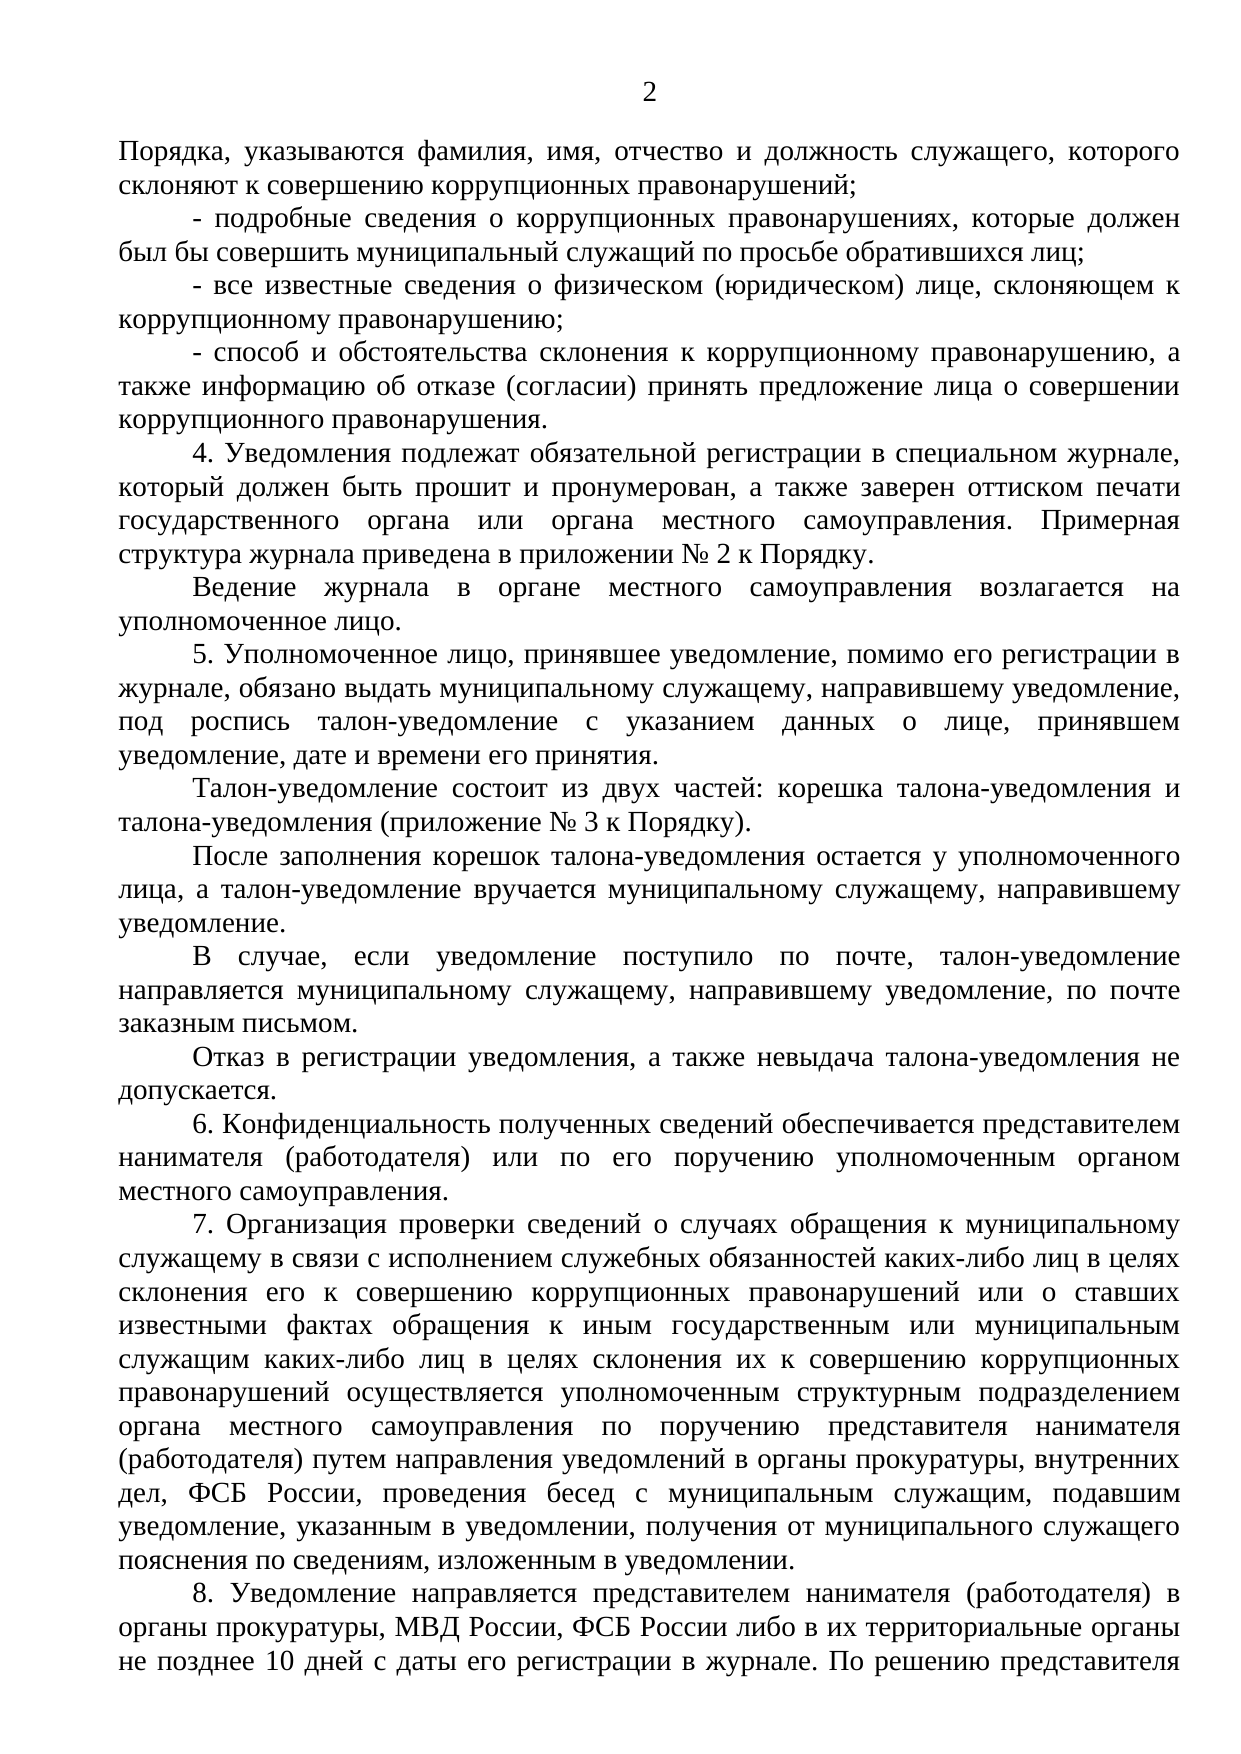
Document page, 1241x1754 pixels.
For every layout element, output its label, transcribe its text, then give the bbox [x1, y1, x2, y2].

text 5. Уполномоченное лицо, принявшее уведомление, помимо его регистрации в журнале, обязано выдать муниципальному служащему, направившему уведомление, под роспись талон-уведомление с указанием данных о лице, принявшем уведомление, дате и времени его принятия. [118, 636, 1181, 771]
text 6. Конфиденциальность полученных сведений обеспечивается представителем нанимателя (работодателя) или по его поручению уполномоченным органом местного самоуправления. [118, 1106, 1181, 1207]
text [118, 133, 1181, 200]
text В случае, если уведомление поступило по почте, талон-уведомление направляется муниципальному служащему, направившему уведомление, по почте заказным письмом. [118, 938, 1181, 1039]
text 4. Уведомления подлежат обязательной регистрации в специальном журнале, который должен быть прошит и пронумерован, а также заверен оттиском печати государственного органа или органа местного самоуправления. Примерная структура журнала приведена в приложении № 2 к Порядку. [118, 435, 1181, 569]
text После заполнения корешок талона-уведомления остается у уполномоченного лица, а талон-уведомление вручается муниципальному служащему, направившему уведомление. [118, 838, 1181, 938]
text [118, 1576, 1181, 1676]
text Отказ в регистрации уведомления, а также невыдача талона-уведомления не допускается. [118, 1039, 1181, 1106]
text - способ и обстоятельства склонения к коррупционному правонарушению, а также информацию об отказе (согласии) принять предложение лица о совершении коррупционного правонарушения. [118, 334, 1181, 435]
text - все известные сведения о физическом (юридическом) лице, склоняющем к коррупционному правонарушению; [118, 267, 1181, 334]
text Талон-уведомление состоит из двух частей: корешка талона-уведомления и талона-уведомления (приложение № 3 к Порядку). [118, 771, 1181, 838]
text Ведение журнала в органе местного самоуправления возлагается на уполномоченное лицо. [118, 569, 1181, 636]
text 7. Организация проверки сведений о случаях обращения к муниципальному служащему в связи с исполнением служебных обязанностей каких-либо лиц в целях склонения его к совершению коррупционных правонарушений или о ставших известными фактах обращения к иным государственным или муниципальным служащим каких-либо лиц в целях склонения их к совершению коррупционных правонарушений осуществляется уполномоченным структурным подразделением органа местного самоуправления по поручению представителя нанимателя (работодателя) путем направления уведомлений в органы прокуратуры, внутренних дел, ФСБ России, проведения бесед с муниципальным служащим, подавшим уведомление, указанным в уведомлении, получения от муниципального служащего пояснения по сведениям, изложенным в уведомлении. [118, 1207, 1181, 1576]
text - подробные сведения о коррупционных правонарушениях, которые должен был бы совершить муниципальный служащий по просьбе обратившихся лиц; [118, 200, 1181, 267]
